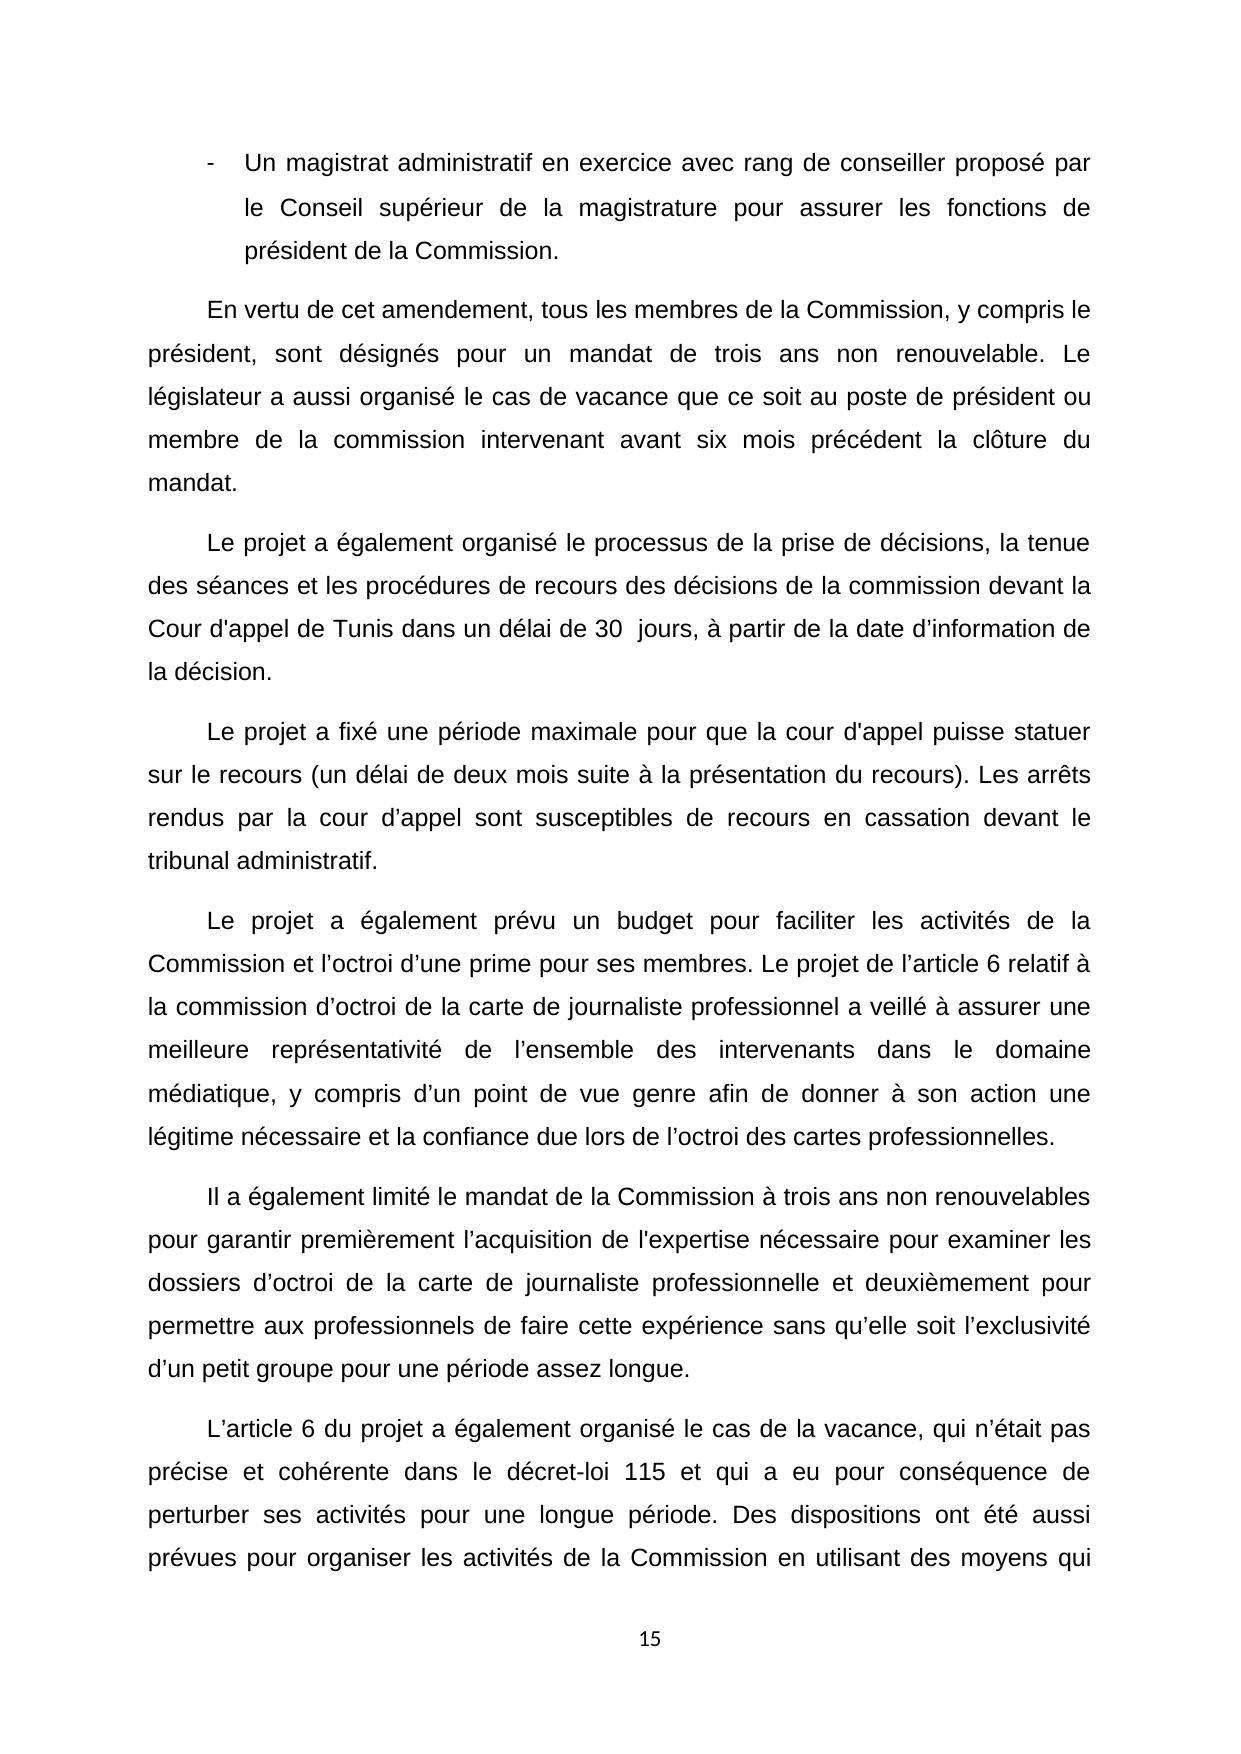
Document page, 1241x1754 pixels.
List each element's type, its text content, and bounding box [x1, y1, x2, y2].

text Le projet a également prévu un budget pour faciliter les activités de la Commission et l’octroi d’une prime pour ses membres. Le projet de l’article 6 relatif à la commission d’octroi de la carte de journaliste professionnel a veillé à assurer une meilleure représentativité de l’ensemble des intervenants dans le domaine médiatique, y compris d’un point de vue genre afin de donner à son action une légitime nécessaire et la confiance due lors de l’octroi des cartes professionnelles. [148, 906, 1093, 1150]
text En vertu de cet amendement, tous les membres de la Commission, y compris le président, sont désignés pour un mandat de trois ans non renouvelable. Le législateur a aussi organisé le cas de vacance que ce soit au poste de président ou membre de la commission intervenant avant six mois précédent la clôture du mandat. [148, 295, 1093, 497]
text Le projet a fixé une période maximale pour que la cour d'appel puisse statuer sur le recours (un délai de deux mois suite à la présentation du recours). Les arrêts rendus par la cour d’appel sont susceptibles de recours en cassation devant le tribunal administratif. [148, 717, 1093, 875]
text Il a également limité le mandat de la Commission à trois ans non renouvelables pour garantir premièrement l’acquisition de l'expertise nécessaire pour examiner les dossiers d’octroi de la carte de journaliste professionnelle et deuxièmement pour permettre aux professionnels de faire cette expérience sans qu’elle soit l’exclusivité d’un petit groupe pour une période assez longue. [148, 1181, 1093, 1383]
list Un magistrat administratif en exercice avec rang de conseiller proposé par le Conseil supérieur de la magistrature pour assurer les fonctions de président de la Commission. [207, 148, 1093, 264]
text Le projet a également organisé le processus de la prise de décisions, la tenue des séances et les procédures de recours des décisions de la commission devant la Cour d'appel de Tunis dans un délai de 30 jours, à partir de la date d’information de la décision. [148, 528, 1093, 686]
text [148, 1414, 1093, 1572]
